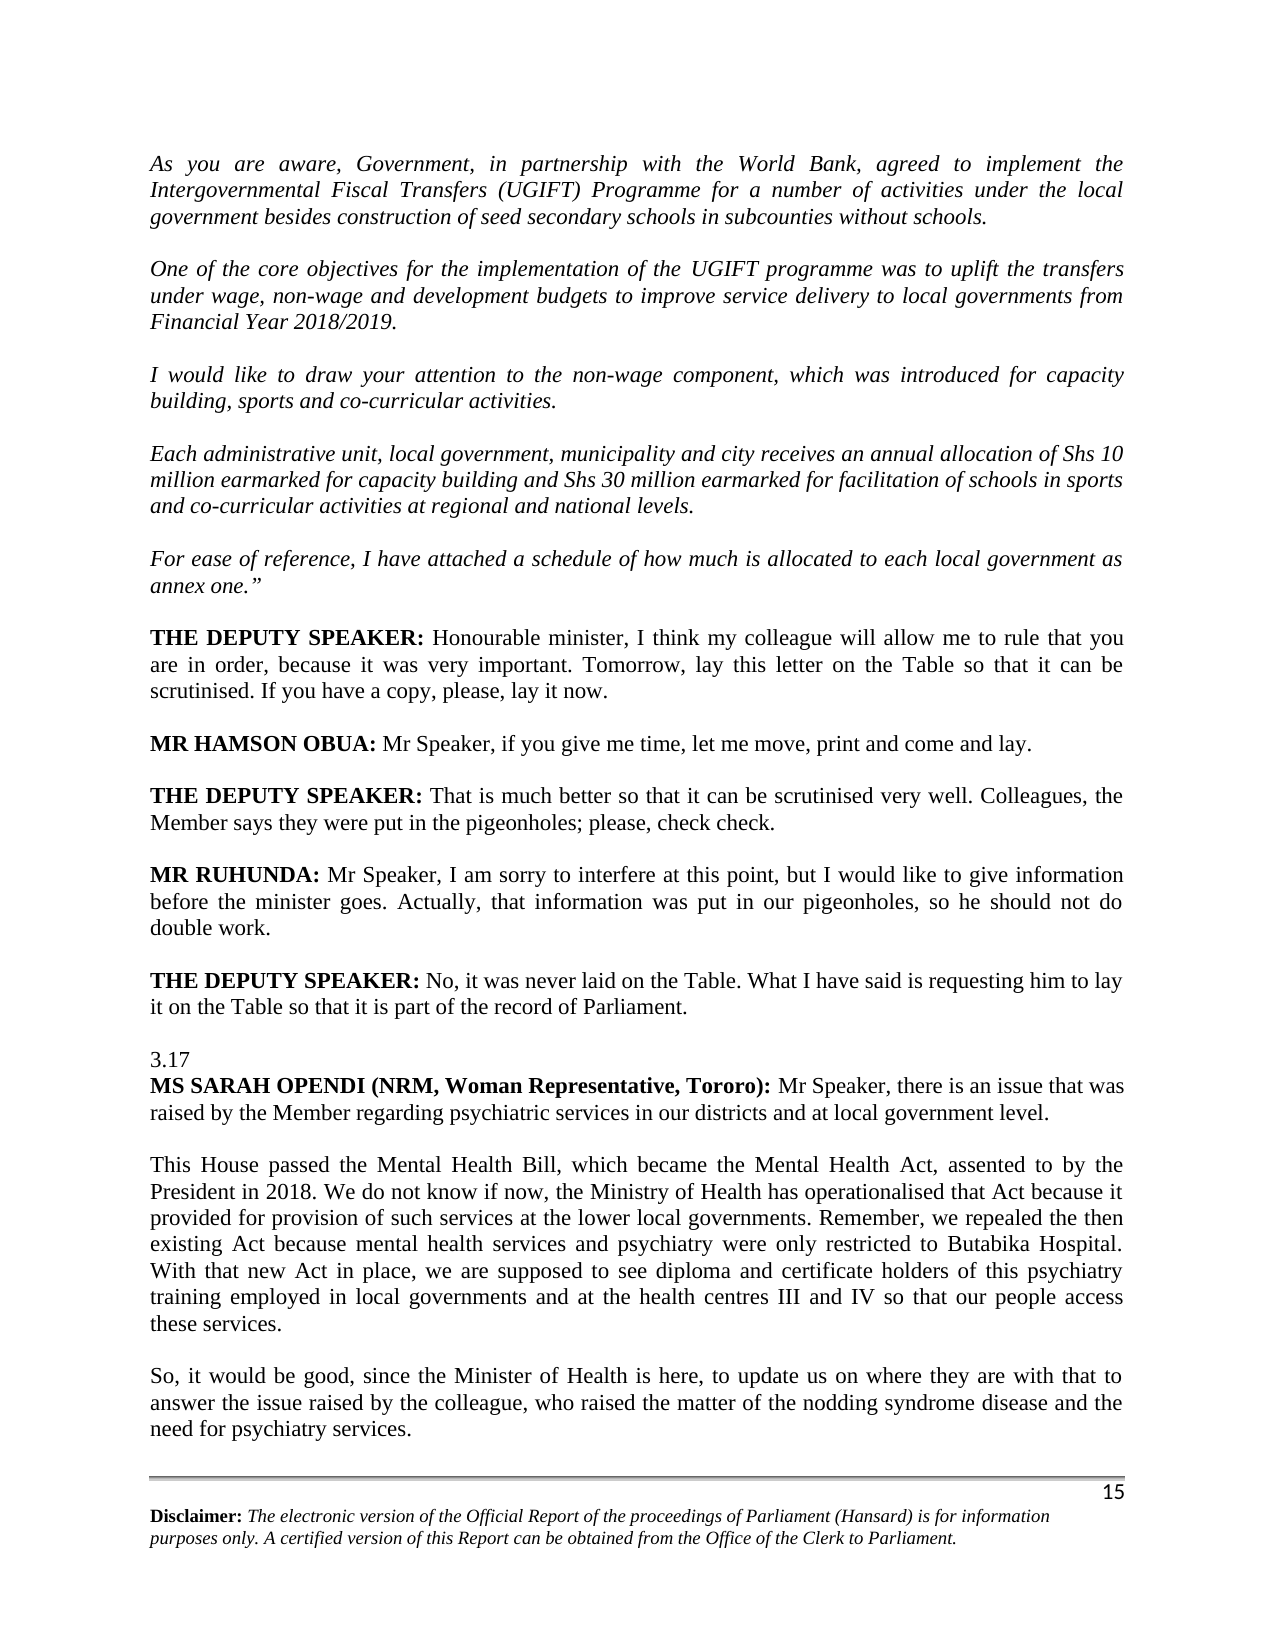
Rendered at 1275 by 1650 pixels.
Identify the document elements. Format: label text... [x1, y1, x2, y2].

text One of the core objectives for the implementation of the UGIFT programme was to uplift the transfers under wage, non-wage and development budgets to improve service delivery to local governments from Financial Year 2018/2019. [150, 255, 1125, 334]
text For ease of reference, I have attached a schedule of how much is allocated to each local government as annex one.” [150, 545, 1125, 598]
text MR RUHUNDA: Mr Speaker, I am sorry to interfere at this point, but I would like to give information before the minister goes. Actually, that information was put in our pigeonholes, so he should not do double work. [150, 862, 1125, 941]
picture [149, 1476, 1125, 1481]
text This House passed the Mental Health Bill, which became the Mental Health Act, assented to by the President in 2018. We do not know if now, the Ministry of Health has operationalised that Act because it provided for provision of such services at the lower local governments. Remember, we repealed the then existing Act because mental health services and psychiatry were only restricted to Butabika Hospital. With that new Act in place, we are supposed to see diploma and certificate holders of this psychiatry training employed in local governments and at the health centres III and IV so that our people access these services. [150, 1151, 1125, 1336]
text THE DEPUTY SPEAKER: Honourable minister, I think my colleague will allow me to rule that you are in order, because it was very important. Tomorrow, lay this letter on the Table so that it can be scrutinised. If you have a copy, please, lay it now. [150, 624, 1125, 703]
text So, it would be good, since the Minister of Health is here, to update us on where they are with that to answer the issue raised by the colleague, who raised the matter of the nodding syndrome disease and the need for psychiatry services. [150, 1362, 1125, 1441]
text THE DEPUTY SPEAKER: That is much better so that it can be scrutinised very well. Colleagues, the Member says they were put in the pigeonholes; please, check check. [150, 782, 1125, 835]
text Each administrative unit, local government, municipality and city receives an annual allocation of Shs 10 million earmarked for capacity building and Shs 30 million earmarked for facilitation of schools in sports and co-curricular activities at regional and national levels. [150, 440, 1125, 519]
text I would like to draw your attention to the non-wage component, which was introduced for capacity building, sports and co-curricular activities. [150, 361, 1125, 413]
text MR HAMSON OBUA: Mr Speaker, if you give me time, let me move, print and come and lay. [150, 730, 1125, 756]
text THE DEPUTY SPEAKER: No, it was never laid on the Table. What I have said is requesting him to lay it on the Table so that it is part of the record of Parliament. [150, 967, 1125, 1020]
text As you are aware, Government, in partnership with the World Bank, agreed to implement the Intergovernmental Fiscal Transfers (UGIFT) Programme for a number of activities under the local government besides construction of seed secondary schools in subcounties without schools. [150, 150, 1125, 229]
text 3.17 [150, 1046, 1125, 1072]
text MS SARAH OPENDI (NRM, Woman Representative, Tororo): Mr Speaker, there is an issue that was raised by the Member regarding psychiatric services in our districts and at local government level. [150, 1072, 1125, 1125]
